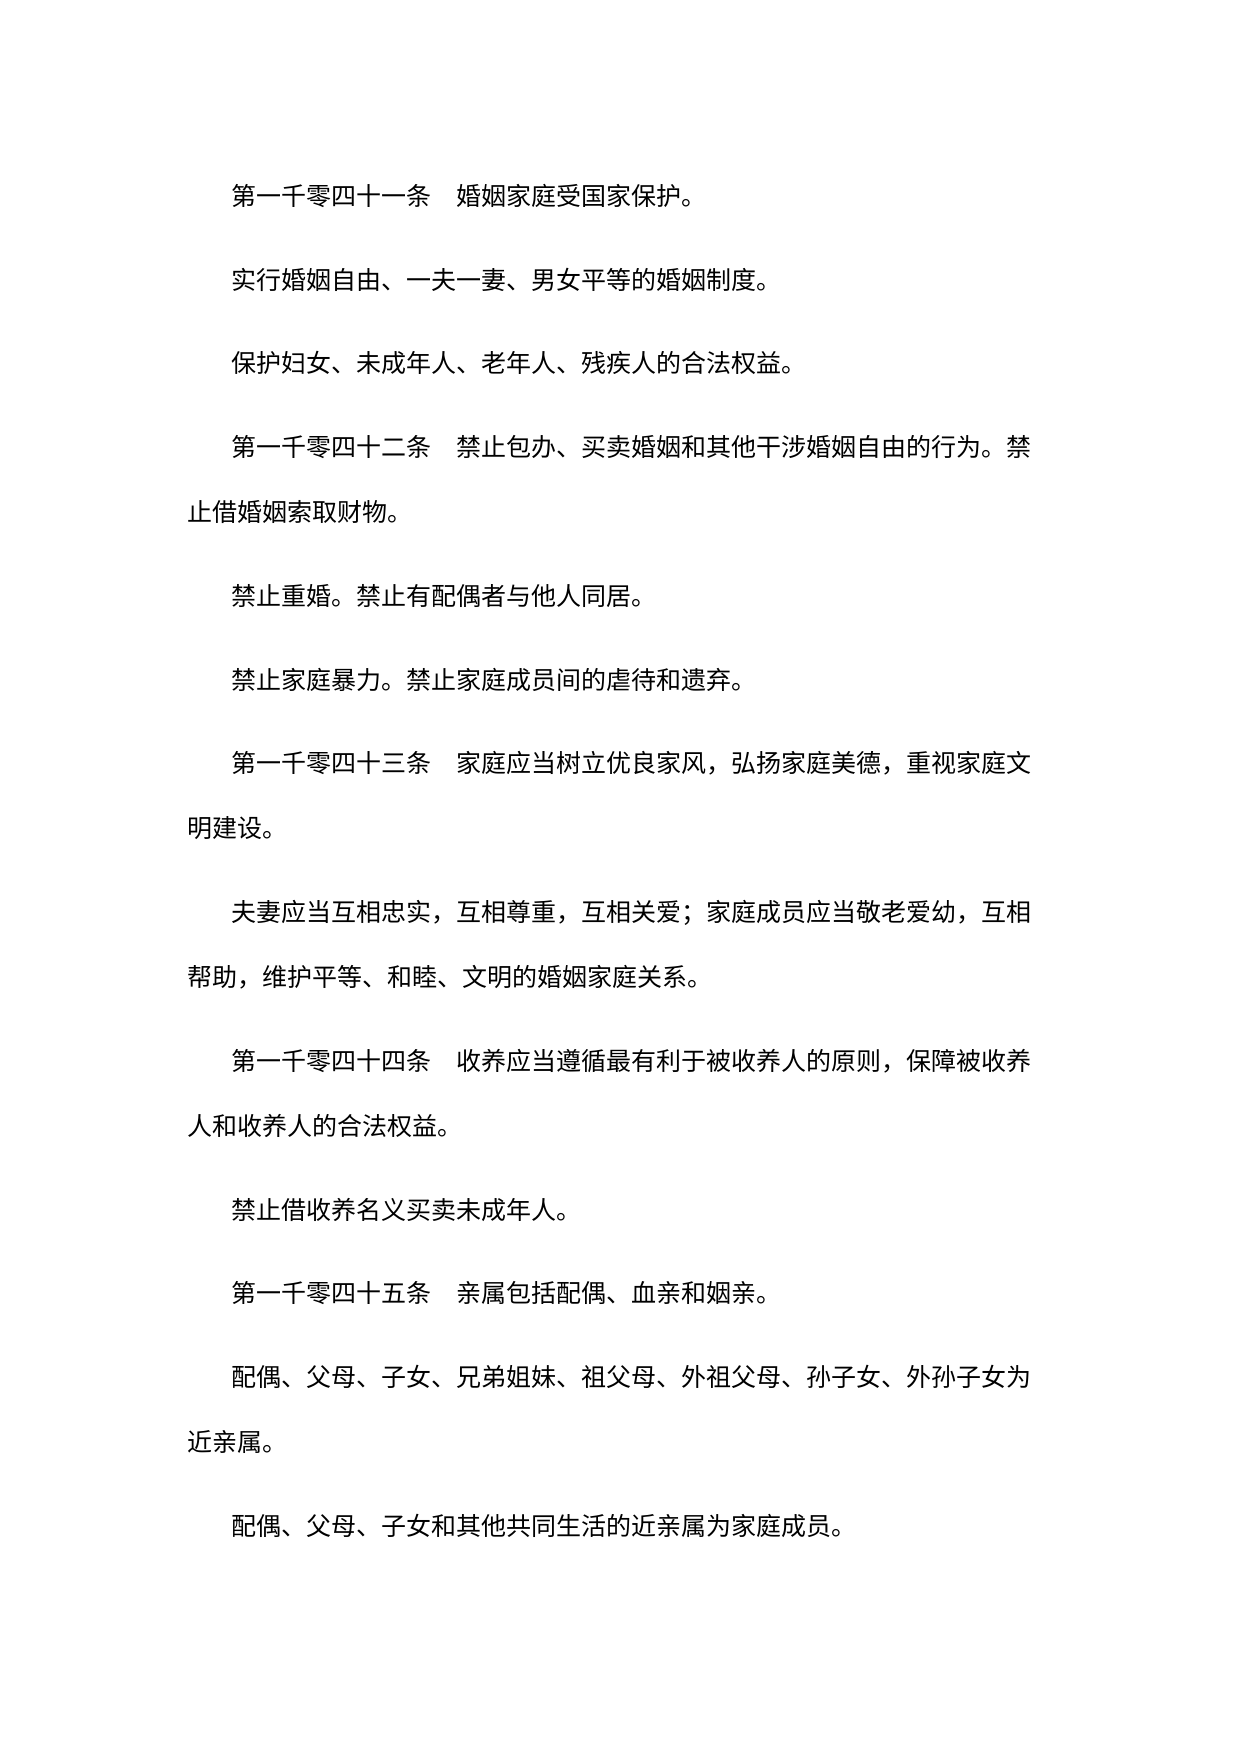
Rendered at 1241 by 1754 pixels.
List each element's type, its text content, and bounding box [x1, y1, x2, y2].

text 禁止重婚。禁止有配偶者与他人同居。 [187, 562, 1053, 627]
text 禁止借收养名义买卖未成年人。 [187, 1176, 1053, 1241]
text 配偶、父母、子女和其他共同生活的近亲属为家庭成员。 [187, 1492, 1053, 1557]
text 第一千零四十三条 家庭应当树立优良家风，弘扬家庭美德，重视家庭文明建设。 [187, 729, 1053, 859]
text 保护妇女、未成年人、老年人、残疾人的合法权益。 [187, 329, 1053, 394]
text 第一千零四十五条 亲属包括配偶、血亲和姻亲。 [187, 1259, 1053, 1324]
text 第一千零四十四条 收养应当遵循最有利于被收养人的原则，保障被收养人和收养人的合法权益。 [187, 1027, 1053, 1157]
text 禁止家庭暴力。禁止家庭成员间的虐待和遗弃。 [187, 646, 1053, 711]
text 实行婚姻自由、一夫一妻、男女平等的婚姻制度。 [187, 246, 1053, 311]
text 第一千零四十二条 禁止包办、买卖婚姻和其他干涉婚姻自由的行为。禁止借婚姻索取财物。 [187, 413, 1053, 543]
text 夫妻应当互相忠实，互相尊重，互相关爱；家庭成员应当敬老爱幼，互相帮助，维护平等、和睦、文明的婚姻家庭关系。 [187, 878, 1053, 1008]
text 配偶、父母、子女、兄弟姐妹、祖父母、外祖父母、孙子女、外孙子女为近亲属。 [187, 1343, 1053, 1473]
text 第一千零四十一条 婚姻家庭受国家保护。 [187, 162, 1053, 227]
